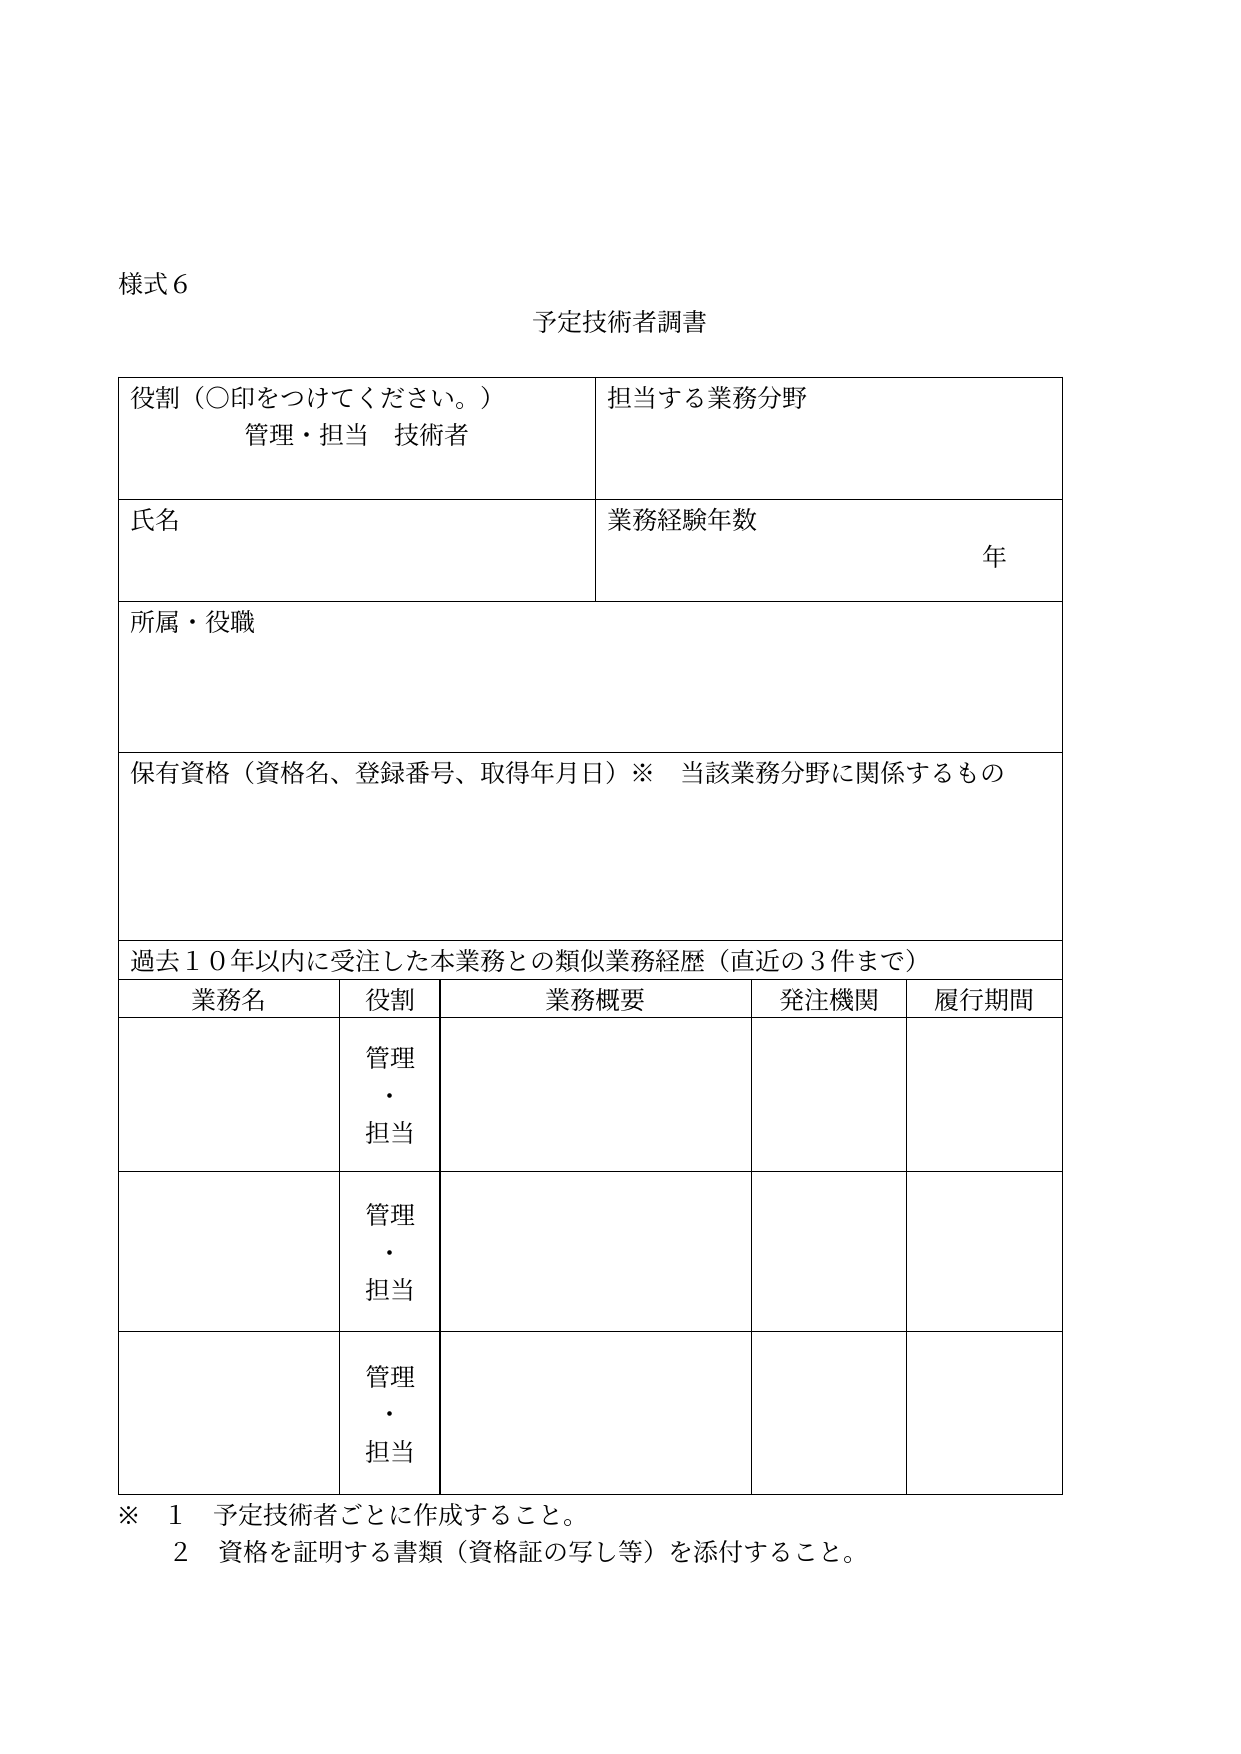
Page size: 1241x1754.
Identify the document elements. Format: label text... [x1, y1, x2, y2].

table_cell [119, 1018, 339, 1171]
table_cell 管理 ・ 担当 [340, 1172, 439, 1331]
table_cell 業務概要 [441, 980, 751, 1017]
table_cell [752, 1018, 906, 1171]
table_cell [752, 1332, 906, 1494]
table_cell [907, 1332, 1062, 1494]
table_cell 管理 ・ 担当 [340, 1332, 439, 1494]
table_header 役割（○印をつけてください。） 管理・担当 技術者 [119, 378, 595, 499]
text ※ １ 予定技術者ごとに作成すること。 [118, 1495, 1122, 1532]
table_cell 履行期間 [907, 980, 1062, 1017]
table_cell [441, 1018, 751, 1171]
table_cell [907, 1018, 1062, 1171]
table_cell 業務経験年数 年 [596, 500, 1062, 601]
text ２ 資格を証明する書類（資格証の写し等）を添付すること。 [118, 1532, 1122, 1570]
table_cell 発注機関 [752, 980, 906, 1017]
table_cell 所属・役職 [119, 602, 1062, 752]
table_cell 保有資格（資格名、登録番号、取得年月日）※ 当該業務分野に関係するもの [119, 753, 1062, 940]
table_cell 過去１０年以内に受注した本業務との類似業務経歴（直近の３件まで） [119, 941, 1062, 979]
text 予定技術者調書 [118, 302, 1122, 339]
table_cell 役割 [340, 980, 439, 1017]
text 様式６ [118, 264, 1122, 302]
table_cell [441, 1172, 751, 1331]
table_cell 管理 ・ 担当 [340, 1018, 439, 1171]
table_cell [907, 1172, 1062, 1331]
table_cell 業務名 [119, 980, 339, 1017]
table_cell [119, 1172, 339, 1331]
table_cell [752, 1172, 906, 1331]
table_cell [119, 1332, 339, 1494]
table_header 担当する業務分野 [596, 378, 1062, 499]
table_cell [441, 1332, 751, 1494]
table_cell 氏名 [119, 500, 595, 601]
